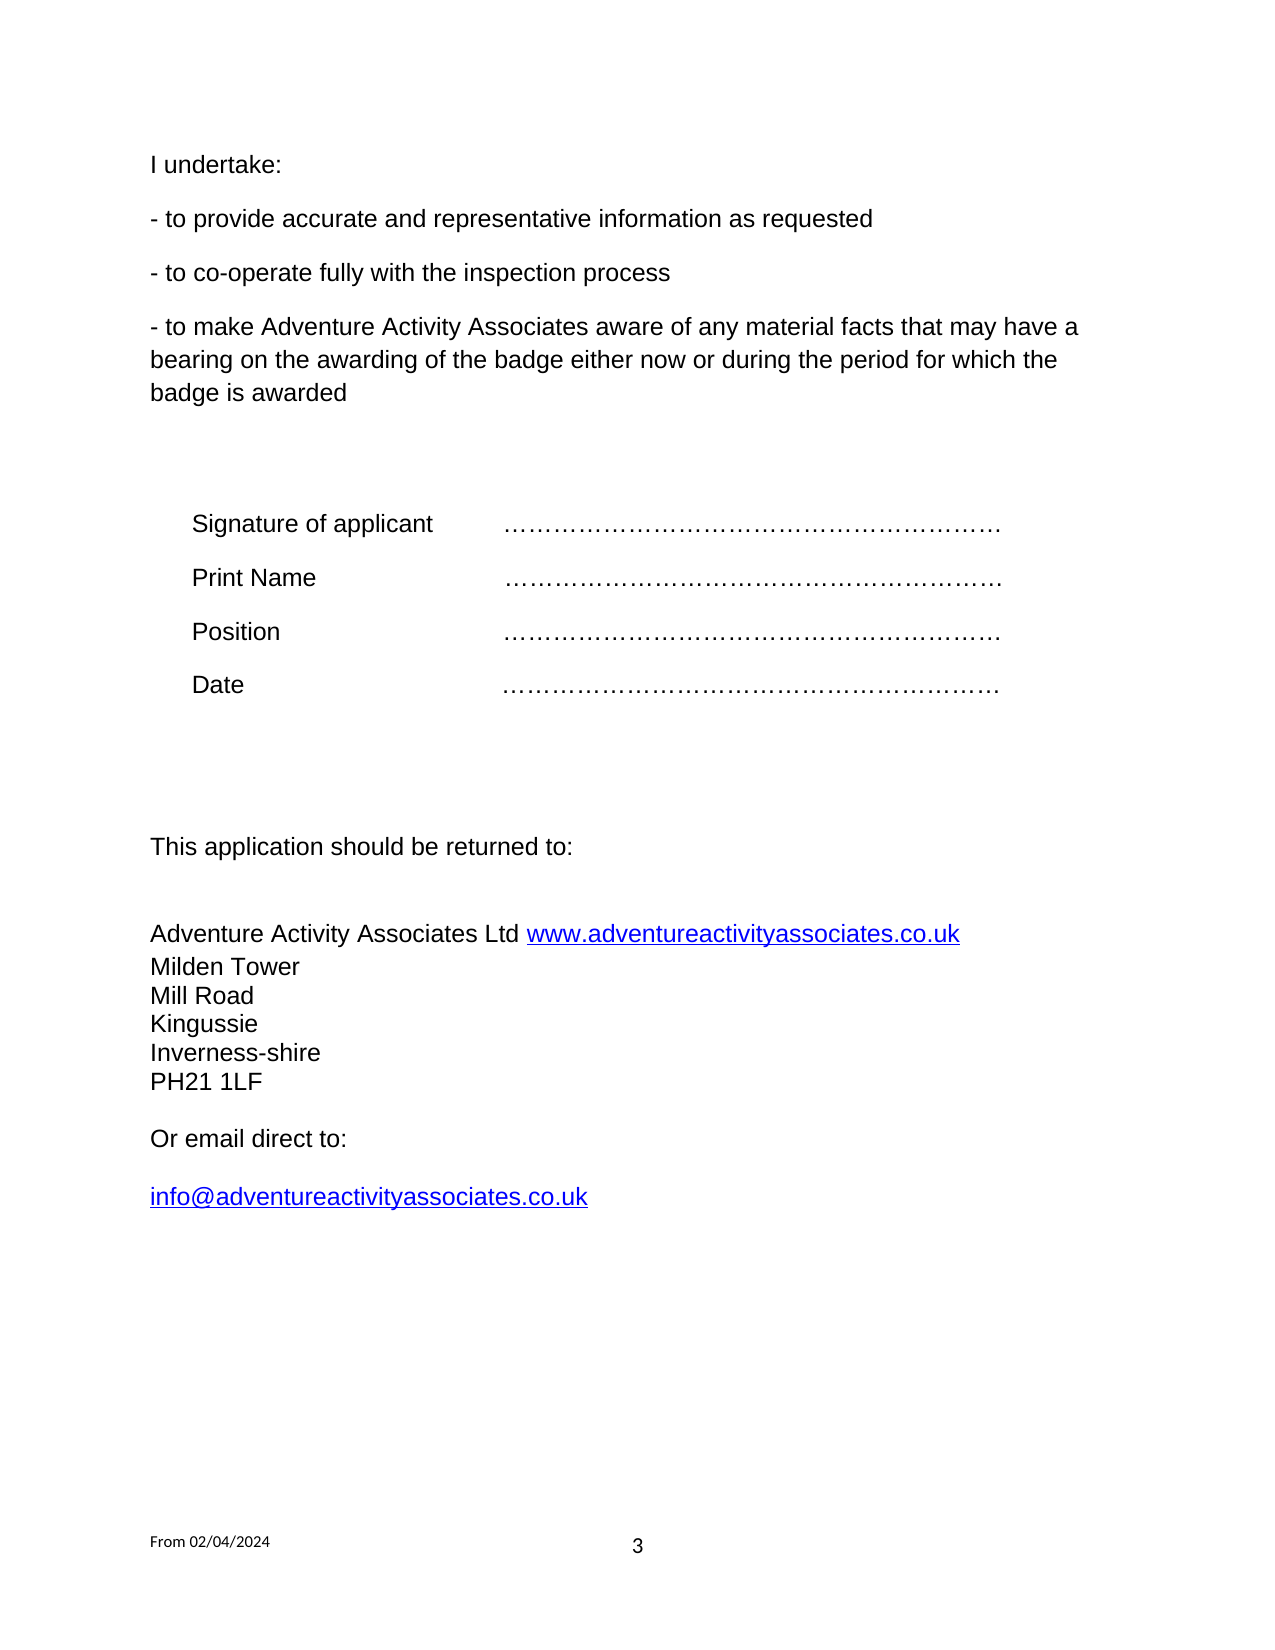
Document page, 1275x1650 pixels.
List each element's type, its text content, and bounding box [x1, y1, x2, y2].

text Or email direct to: [150, 1124, 1125, 1153]
text - to provide accurate and representative information as requested [150, 204, 1125, 233]
text Signature of applicant …………………………………………………… [150, 509, 1125, 538]
text - to co-operate fully with the inspection process [150, 258, 1125, 286]
text I undertake: [150, 150, 1125, 179]
text Milden Tower [150, 952, 1125, 981]
text Inverness-shire [150, 1038, 1125, 1067]
text Adventure Activity Associates Ltd www.adventureactivityassociates.co.uk [150, 919, 1125, 948]
text PH21 1LF [150, 1067, 1125, 1096]
text Kingussie [150, 1009, 1125, 1038]
text info@adventureactivityassociates.co.uk [150, 1182, 1125, 1211]
text - to make Adventure Activity Associates aware of any material facts that may have a bearing on the awarding of the badge either now or during the period for which the badge is awarded [150, 312, 1125, 406]
text Date …………………………………………………… [150, 670, 1125, 699]
text Print Name …………………………………………………… [150, 563, 1125, 591]
text Mill Road [150, 981, 1125, 1009]
text This application should be returned to: [150, 832, 1125, 861]
text Position …………………………………………………… [150, 617, 1125, 645]
